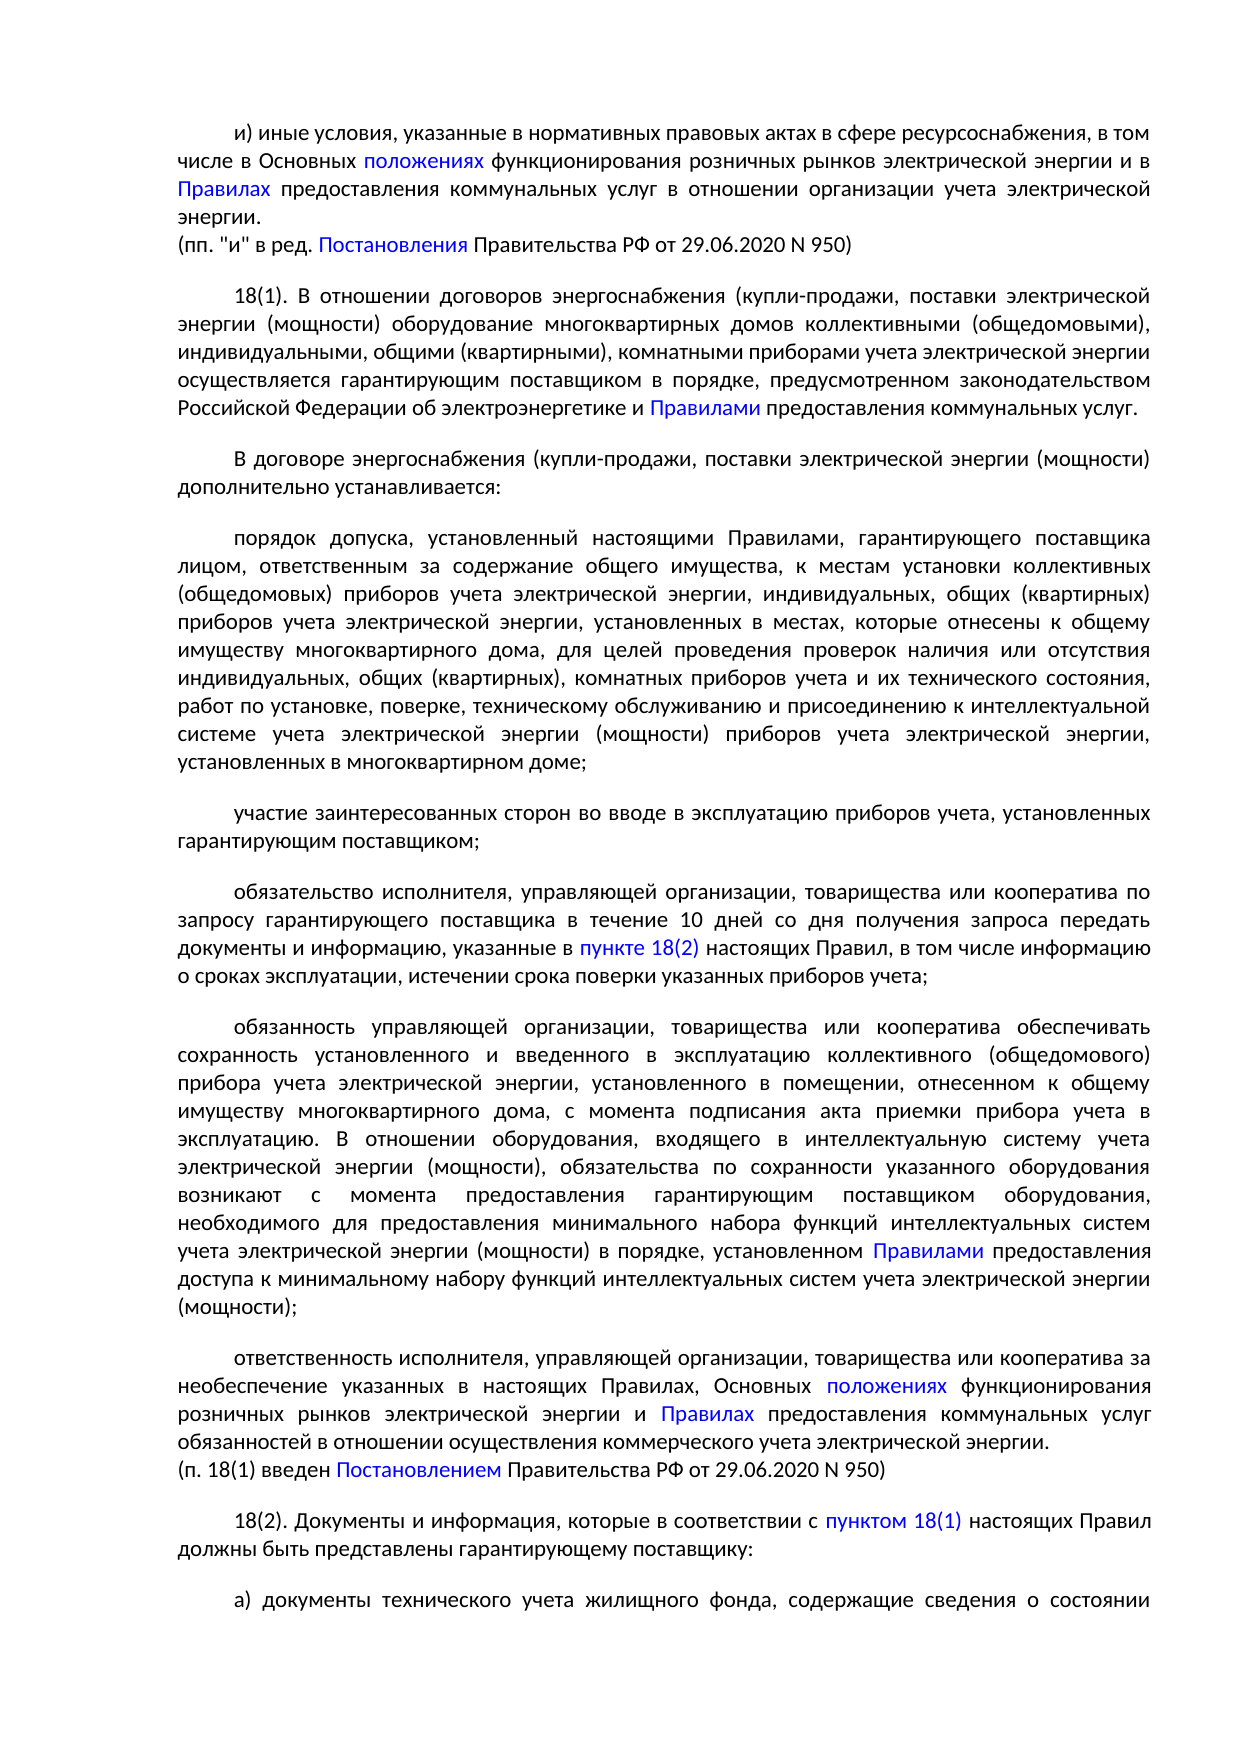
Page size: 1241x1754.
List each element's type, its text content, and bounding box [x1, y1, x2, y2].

text обязанность управляющей организации, товарищества или кооператива обеспечивать сохранность установленного и введенного в эксплуатацию коллективного (общедомового) прибора учета электрической энергии, установленного в помещении, отнесенном к общему имуществу многоквартирного дома, с момента подписания акта приемки прибора учета в эксплуатацию. В отношении оборудования, входящего в интеллектуальную систему учета электрической энергии (мощности), обязательства по сохранности указанного оборудования возникают с момента предоставления гарантирующим поставщиком оборудования, необходимого для предоставления минимального набора функций интеллектуальных систем учета электрической энергии (мощности) в порядке, установленном Правилами предоставления доступа к минимальному набору функций интеллектуальных систем учета электрической энергии (мощности); [177, 1012, 1152, 1320]
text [177, 1585, 1152, 1613]
text порядок допуска, установленный настоящими Правилами, гарантирующего поставщика лицом, ответственным за содержание общего имущества, к местам установки коллективных (общедомовых) приборов учета электрической энергии, индивидуальных, общих (квартирных) приборов учета электрической энергии, установленных в местах, которые отнесены к общему имуществу многоквартирного дома, для целей проведения проверок наличия или отсутствия индивидуальных, общих (квартирных), комнатных приборов учета и их технического состояния, работ по установке, поверке, техническому обслуживанию и присоединению к интеллектуальной системе учета электрической энергии (мощности) приборов учета электрической энергии, установленных в многоквартирном доме; [177, 523, 1152, 775]
text 18(2). Документы и информация, которые в соответствии с пунктом 18(1) настоящих Правил должны быть представлены гарантирующему поставщику: [177, 1506, 1152, 1562]
text обязательство исполнителя, управляющей организации, товарищества или кооператива по запросу гарантирующего поставщика в течение 10 дней со дня получения запроса передать документы и информацию, указанные в пункте 18(2) настоящих Правил, в том числе информацию о сроках эксплуатации, истечении срока поверки указанных приборов учета; [177, 877, 1152, 989]
text участие заинтересованных сторон во вводе в эксплуатацию приборов учета, установленных гарантирующим поставщиком; [177, 798, 1152, 854]
text 18(1). В отношении договоров энергоснабжения (купли-продажи, поставки электрической энергии (мощности) оборудование многоквартирных домов коллективными (общедомовыми), индивидуальными, общими (квартирными), комнатными приборами учета электрической энергии осуществляется гарантирующим поставщиком в порядке, предусмотренном законодательством Российской Федерации об электроэнергетике и Правилами предоставления коммунальных услуг. [177, 281, 1152, 421]
text (п. 18(1) введен Постановлением Правительства РФ от 29.06.2020 N 950) [177, 1455, 1152, 1483]
text ответственность исполнителя, управляющей организации, товарищества или кооператива за необеспечение указанных в настоящих Правилах, Основных положениях функционирования розничных рынков электрической энергии и Правилах предоставления коммунальных услуг обязанностей в отношении осуществления коммерческого учета электрической энергии. [177, 1343, 1152, 1455]
text и) иные условия, указанные в нормативных правовых актах в сфере ресурсоснабжения, в том числе в Основных положениях функционирования розничных рынков электрической энергии и в Правилах предоставления коммунальных услуг в отношении организации учета электрической энергии. [177, 118, 1152, 230]
text В договоре энергоснабжения (купли-продажи, поставки электрической энергии (мощности) дополнительно устанавливается: [177, 444, 1152, 500]
text (пп. "и" в ред. Постановления Правительства РФ от 29.06.2020 N 950) [177, 230, 1152, 258]
